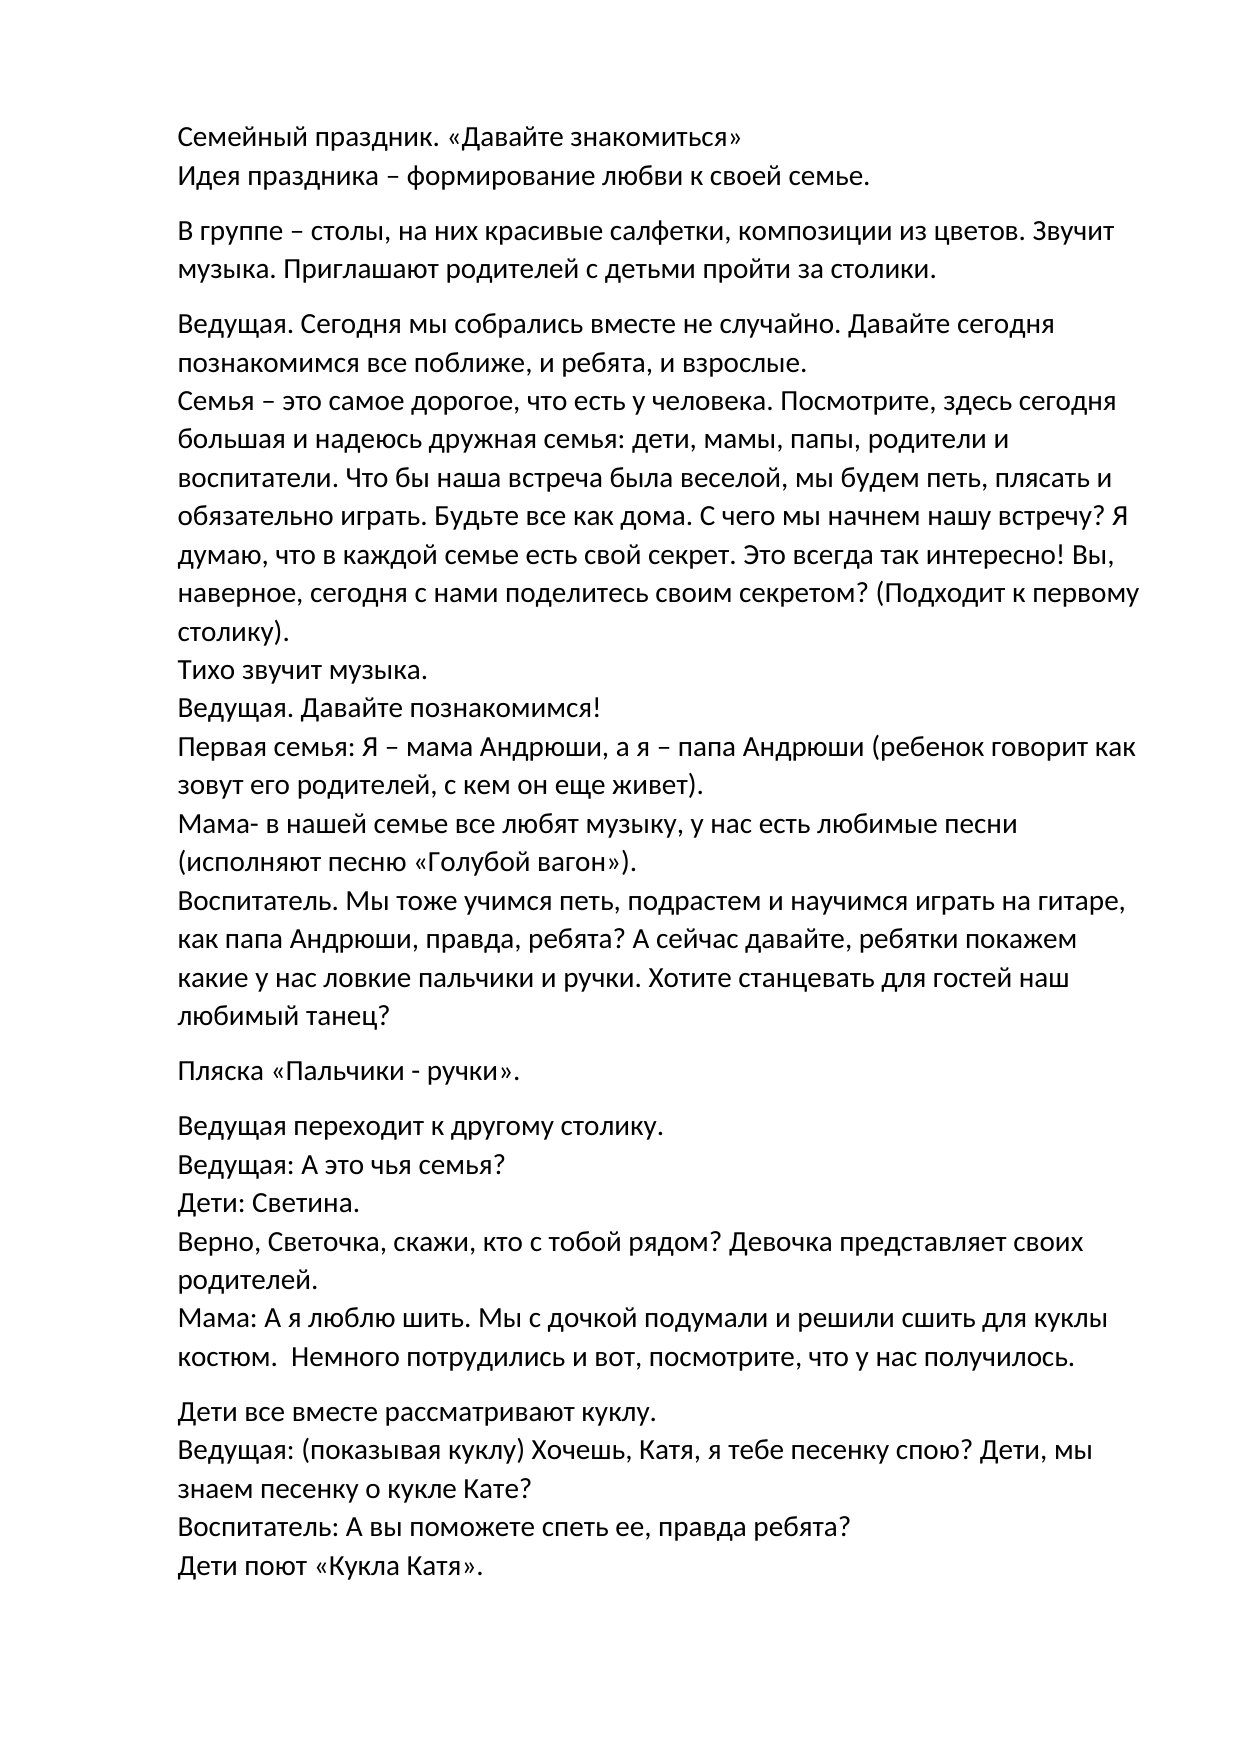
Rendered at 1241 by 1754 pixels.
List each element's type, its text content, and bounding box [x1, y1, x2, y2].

text Семейный праздник. «Давайте знакомиться» Идея праздника – формирование любви к своей семье. [177, 118, 1152, 192]
text Пляска «Пальчики - ручки». [177, 1052, 1152, 1088]
text Дети все вместе рассматривают куклу. Ведущая: (показывая куклу) Хочешь, Катя, я тебе песенку спою? Дети, мы знаем песенку о кукле Кате? Воспитатель: А вы поможете спеть ее, правда ребята? Дети поют «Кукла Катя». [177, 1393, 1152, 1582]
text Ведущая переходит к другому столику. Ведущая: А это чья семья? Дети: Светина. Верно, Светочка, скажи, кто с тобой рядом? Девочка представляет своих родителей. Мама: А я люблю шить. Мы с дочкой подумали и решили сшить для куклы костюм. Немного потрудились и вот, посмотрите, что у нас получилось. [177, 1107, 1152, 1373]
text В группе – столы, на них красивые салфетки, композиции из цветов. Звучит музыка. Приглашают родителей с детьми пройти за столики. [177, 212, 1152, 286]
text Ведущая. Сегодня мы собрались вместе не случайно. Давайте сегодня познакомимся все поближе, и ребята, и взрослые. Семья – это самое дорогое, что есть у человека. Посмотрите, здесь сегодня большая и надеюсь дружная семья: дети, мамы, папы, родители и воспитатели. Что бы наша встреча была веселой, мы будем петь, плясать и обязательно играть. Будьте все как дома. С чего мы начнем нашу встречу? Я думаю, что в каждой семье есть свой секрет. Это всегда так интересно! Вы, наверное, сегодня с нами поделитесь своим секретом? (Подходит к первому столику). Тихо звучит музыка. Ведущая. Давайте познакомимся! Первая семья: Я – мама Андрюши, а я – папа Андрюши (ребенок говорит как зовут его родителей, с кем он еще живет). Мама- в нашей семье все любят музыку, у нас есть любимые песни (исполняют песню «Голубой вагон»). Воспитатель. Мы тоже учимся петь, подрастем и научимся играть на гитаре, как папа Андрюши, правда, ребята? А сейчас давайте, ребятки покажем какие у нас ловкие пальчики и ручки. Хотите станцевать для гостей наш любимый танец? [177, 305, 1152, 1033]
